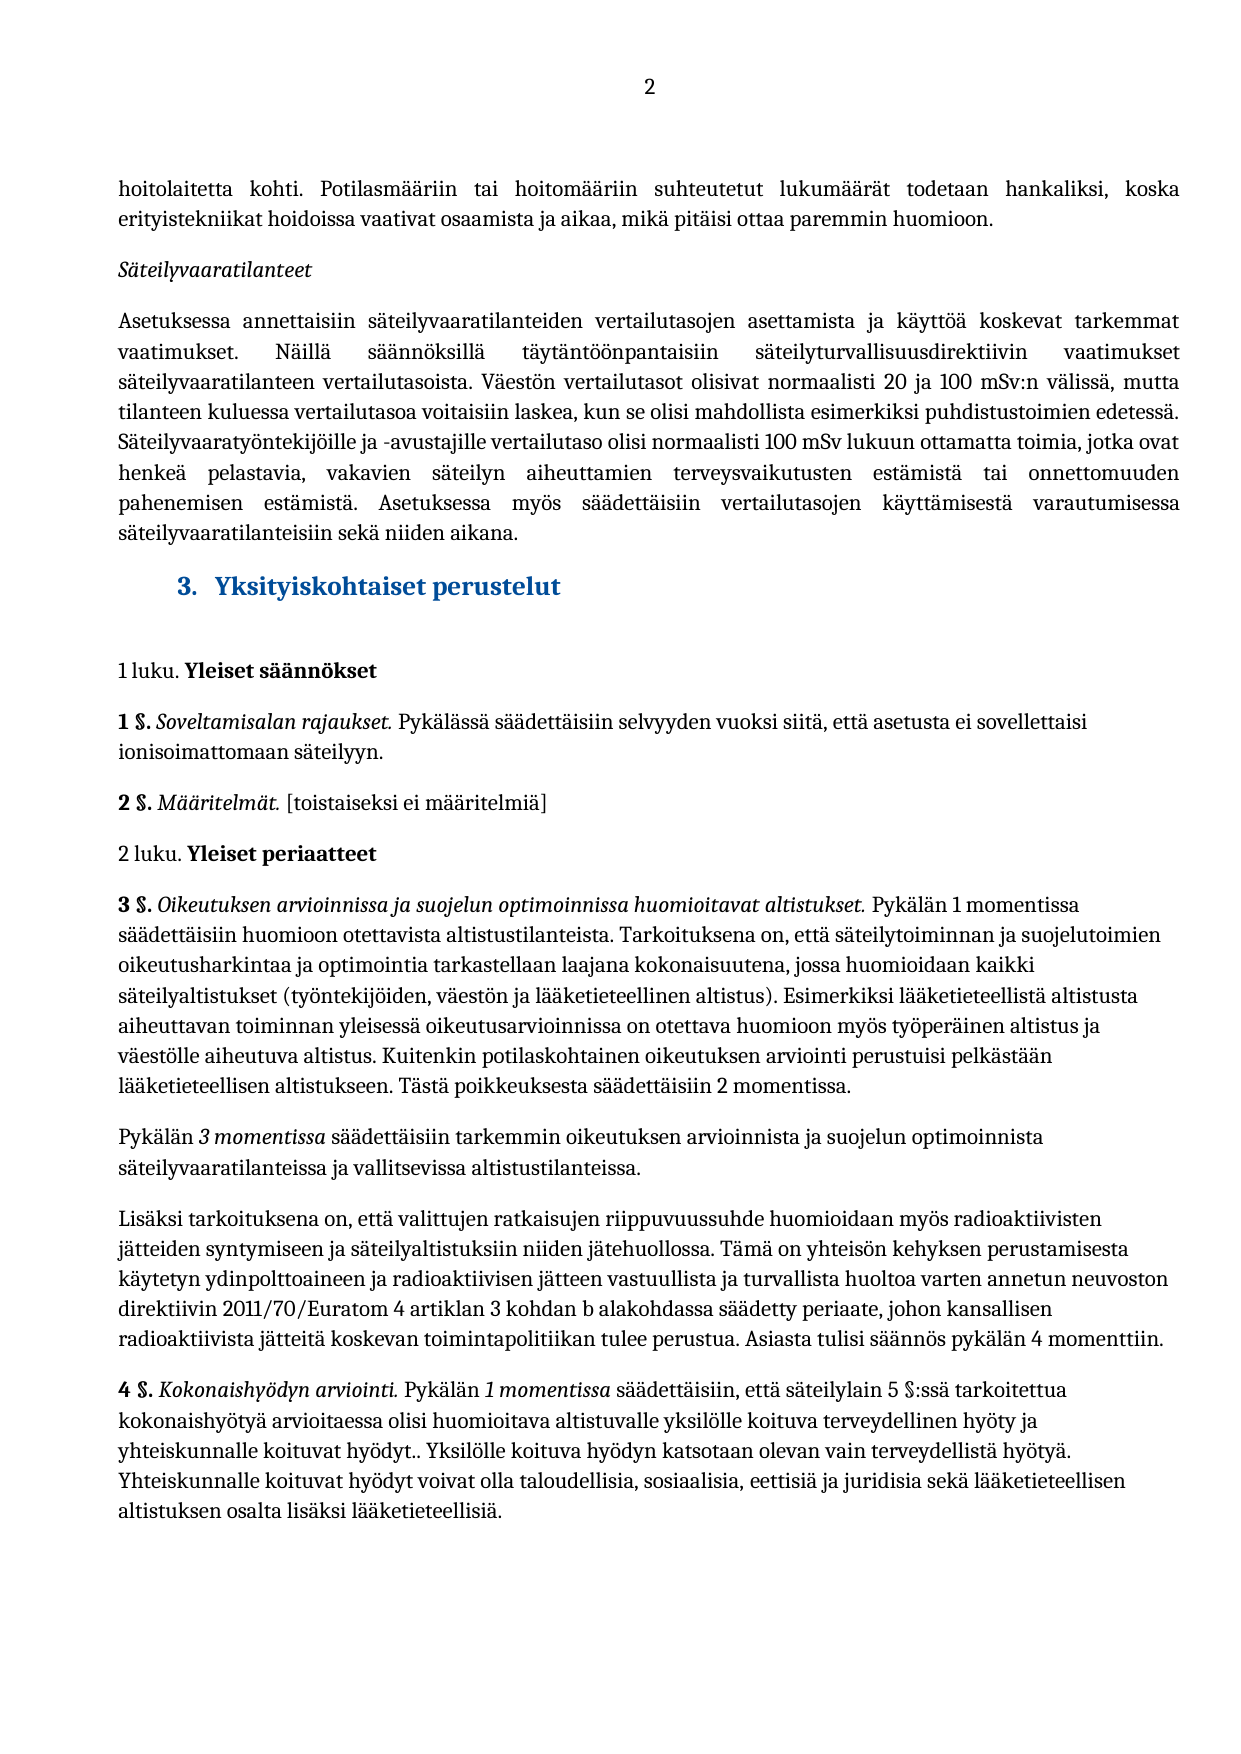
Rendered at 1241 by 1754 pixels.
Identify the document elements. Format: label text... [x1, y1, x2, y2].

text 1 luku. Yleiset säännökset [118, 657, 1181, 684]
text 3 §. Oikeutuksen arvioinnissa ja suojelun optimoinnissa huomioitavat altistukset. Pykälän 1 momentissa säädettäisiin huomioon otettavista altistustilanteista. Tarkoituksena on, että säteilytoiminnan ja suojelutoimien oikeutusharkintaa ja optimointia tarkastellaan laajana kokonaisuutena, jossa huomioidaan kaikki säteilyaltistukset (työntekijöiden, väestön ja lääketieteellinen altistus). Esimerkiksi lääketieteellistä altistusta aiheuttavan toiminnan yleisessä oikeutusarvioinnissa on otettava huomioon myös työperäinen altistus ja väestölle aiheutuva altistus. Kuitenkin potilaskohtainen oikeutuksen arviointi perustuisi pelkästään lääketieteellisen altistukseen. Tästä poikkeuksesta säädettäisiin 2 momentissa. [118, 892, 1181, 1099]
text 1 §. Soveltamisalan rajaukset. Pykälässä säädettäisiin selvyyden vuoksi siitä, että asetusta ei sovellettaisi ionisoimattomaan säteilyyn. [118, 708, 1181, 765]
text Säteilyvaaratilanteet [118, 257, 1181, 283]
text 4 §. Kokonaishyödyn arviointi. Pykälän 1 momentissa säädettäisiin, että säteilylain 5 §:ssä tarkoitettua kokonaishyötyä arvioitaessa olisi huomioitava altistuvalle yksilölle koituva terveydellinen hyöty ja yhteiskunnalle koituvat hyödyt.. Yksilölle koituva hyödyn katsotaan olevan vain terveydellistä hyötyä. Yhteiskunnalle koituvat hyödyt voivat olla taloudellisia, sosiaalisia, eettisiä ja juridisia sekä lääketieteellisen altistuksen osalta lisäksi lääketieteellisiä. [118, 1377, 1181, 1524]
text 2 luku. Yleiset periaatteet [118, 841, 1181, 867]
text Pykälän 3 momentissa säädettäisiin tarkemmin oikeutuksen arvioinnista ja suojelun optimoinnista säteilyvaaratilanteissa ja vallitsevissa altistustilanteissa. [118, 1124, 1181, 1181]
text Lisäksi tarkoituksena on, että valittujen ratkaisujen riippuvuussuhde huomioidaan myös radioaktiivisten jätteiden syntymiseen ja säteilyaltistuksiin niiden jätehuollossa. Tämä on yhteisön kehyksen perustamisesta käytetyn ydinpolttoaineen ja radioaktiivisen jätteen vastuullista ja turvallista huoltoa varten annetun neuvoston direktiivin 2011/70/Euratom 4 artiklan 3 kohdan b alakohdassa säädetty periaate, johon kansallisen radioaktiivista jätteitä koskevan toimintapolitiikan tulee perustua. Asiasta tulisi säännös pykälän 4 momenttiin. [118, 1205, 1181, 1353]
subtitle Yksityiskohtaiset perustelut [177, 571, 1181, 602]
text Asetuksessa annettaisiin säteilyvaaratilanteiden vertailutasojen asettamista ja käyttöä koskevat tarkemmat vaatimukset. Näillä säännöksillä täytäntöönpantaisiin säteilyturvallisuusdirektiivin vaatimukset säteilyvaaratilanteen vertailutasoista. Väestön vertailutasot olisivat normaalisti 20 ja 100 mSv:n välissä, mutta tilanteen kuluessa vertailutasoa voitaisiin laskea, kun se olisi mahdollista esimerkiksi puhdistustoimien edetessä. Säteilyvaaratyöntekijöille ja -avustajille vertailutaso olisi normaalisti 100 mSv lukuun ottamatta toimia, jotka ovat henkeä pelastavia, vakavien säteilyn aiheuttamien terveysvaikutusten estämistä tai onnettomuuden pahenemisen estämistä. Asetuksessa myös säädettäisiin vertailutasojen käyttämisestä varautumisessa säteilyvaaratilanteisiin sekä niiden aikana. [118, 308, 1181, 546]
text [118, 176, 1181, 232]
text 2 §. Määritelmät. [toistaiseksi ei määritelmiä] [118, 790, 1181, 816]
